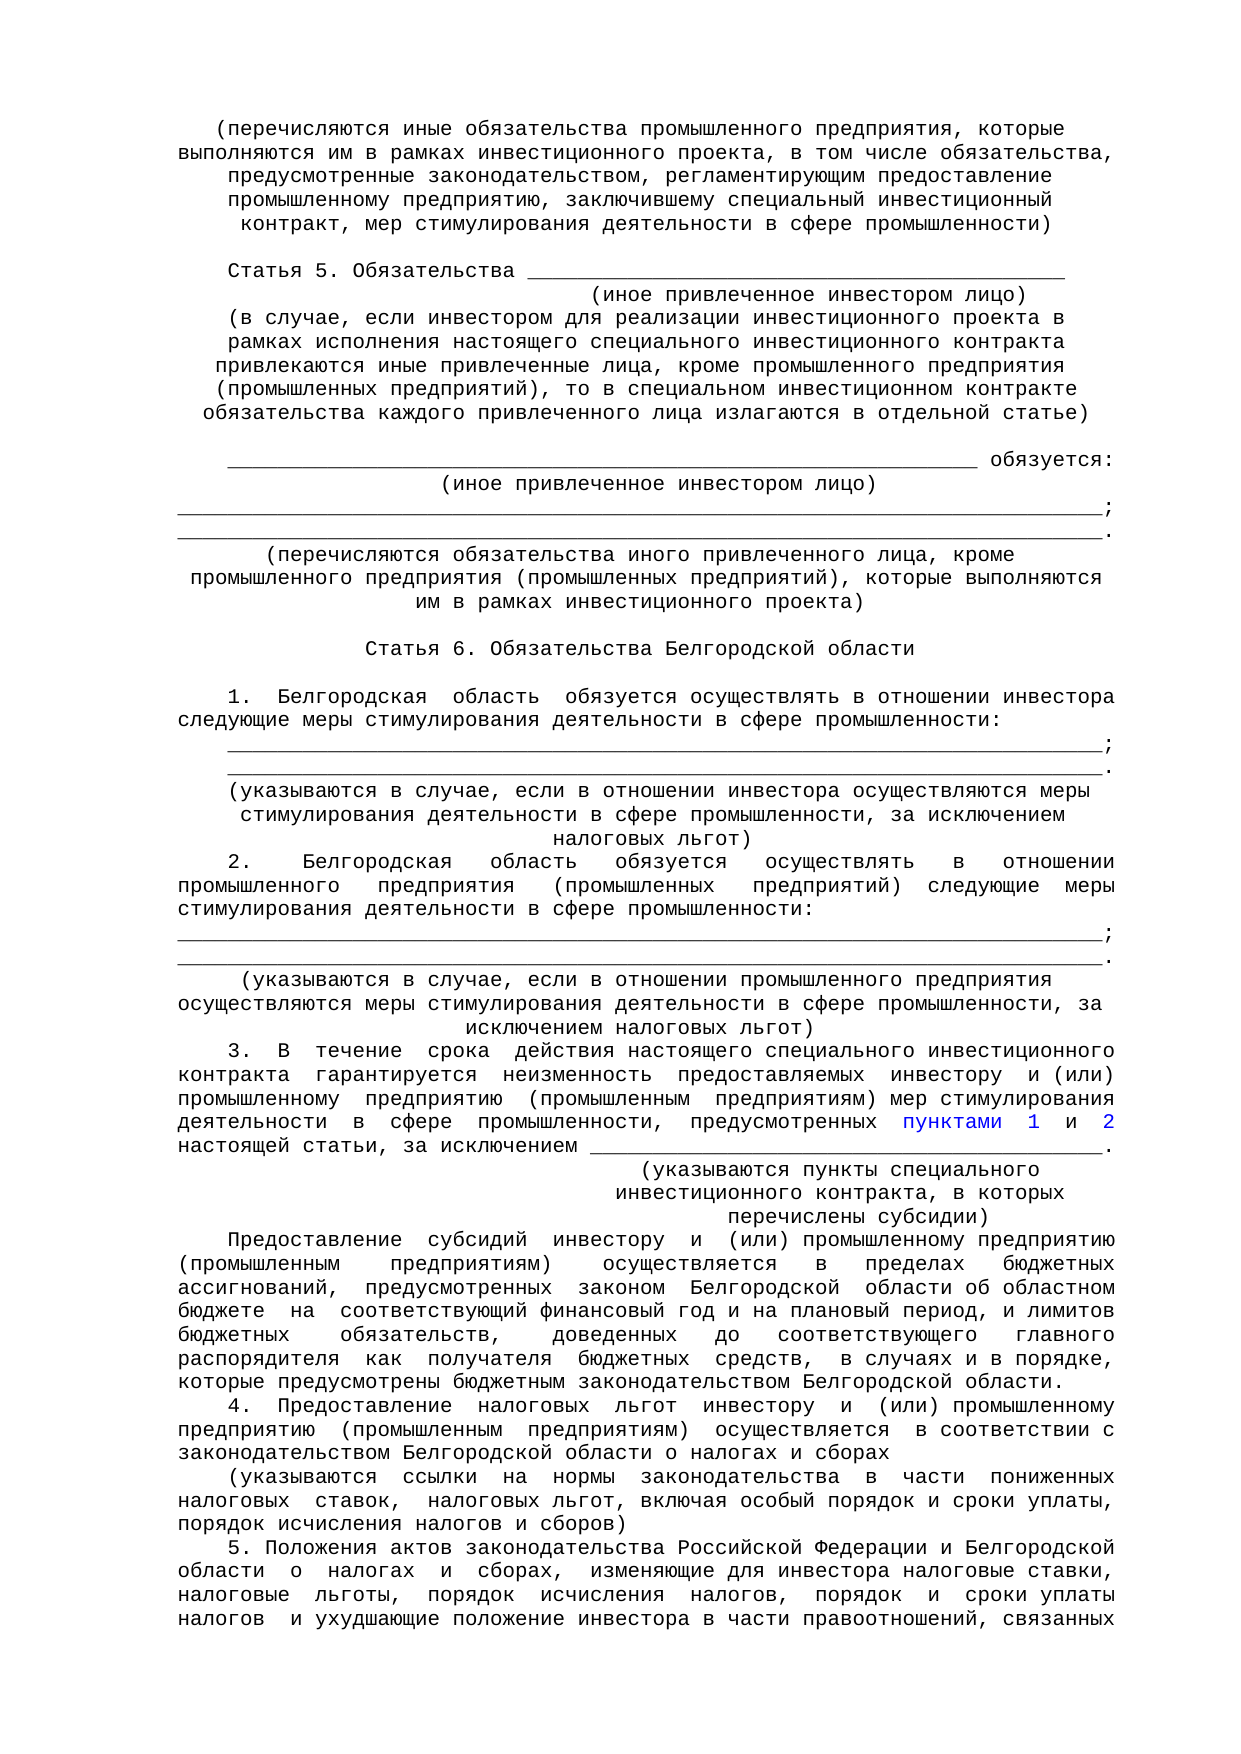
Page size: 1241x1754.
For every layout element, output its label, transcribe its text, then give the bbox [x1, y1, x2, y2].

text налоговых ставок, налоговых льгот, включая особый порядок и сроки уплаты, [177, 1489, 1152, 1513]
text им в рамках инвестиционного проекта) [177, 591, 1152, 615]
text стимулирования деятельности в сфере промышленности, за исключением [177, 804, 1152, 827]
text Статья 5. Обязательства ___________________________________________ [177, 260, 1152, 284]
text законодательством Белгородской области о налогах и сборах [177, 1442, 1152, 1466]
text промышленному предприятию (промышленным предприятиям) мер стимулирования [177, 1088, 1152, 1111]
text привлекаются иные привлеченные лица, кроме промышленного предприятия [177, 354, 1152, 378]
text Статья 6. Обязательства Белгородской области [177, 638, 1152, 662]
text (иное привлеченное инвестором лицо) [177, 284, 1152, 307]
text (указываются в случае, если в отношении инвестора осуществляются меры [177, 780, 1152, 804]
text промышленному предприятию, заключившему специальный инвестиционный [177, 189, 1152, 213]
text (перечисляются обязательства иного привлеченного лица, кроме [177, 544, 1152, 567]
text контракта гарантируется неизменность предоставляемых инвестору и (или) [177, 1064, 1152, 1088]
text 5. Положения актов законодательства Российской Федерации и Белгородской [177, 1537, 1152, 1561]
text рамках исполнения настоящего специального инвестиционного контракта [177, 331, 1152, 354]
text 3. В течение срока действия настоящего специального инвестиционного [177, 1040, 1152, 1064]
text бюджете на соответствующий финансовый год и на плановый период, и лимитов [177, 1300, 1152, 1324]
text порядок исчисления налогов и сборов) [177, 1513, 1152, 1537]
text настоящей статьи, за исключением _________________________________________. [177, 1135, 1152, 1158]
text контракт, мер стимулирования деятельности в сфере промышленности) [177, 213, 1152, 236]
text (промышленных предприятий), то в специальном инвестиционном контракте [177, 378, 1152, 402]
text 1. Белгородская область обязуется осуществлять в отношении инвестора [177, 686, 1152, 709]
text исключением налоговых льгот) [177, 1017, 1152, 1040]
text (указываются ссылки на нормы законодательства в части пониженных [177, 1466, 1152, 1489]
text бюджетных обязательств, доведенных до соответствующего главного [177, 1324, 1152, 1348]
text налоговые льготы, порядок исчисления налогов, порядок и сроки уплаты [177, 1584, 1152, 1608]
text области о налогах и сборах, изменяющие для инвестора налоговые ставки, [177, 1561, 1152, 1584]
text 2. Белгородская область обязуется осуществлять в отношении [177, 851, 1152, 875]
text (промышленным предприятиям) осуществляется в пределах бюджетных [177, 1253, 1152, 1277]
text предприятию (промышленным предприятиям) осуществляется в соответствии с [177, 1419, 1152, 1442]
text перечислены субсидии) [177, 1206, 1152, 1229]
text ______________________________________________________________________. [177, 757, 1152, 780]
text обязательства каждого привлеченного лица излагаются в отдельной статье) [177, 402, 1152, 426]
text осуществляются меры стимулирования деятельности в сфере промышленности, за [177, 993, 1152, 1017]
text предусмотренные законодательством, регламентирующим предоставление [177, 165, 1152, 189]
text инвестиционного контракта, в которых [177, 1182, 1152, 1206]
text Предоставление субсидий инвестору и (или) промышленному предприятию [177, 1229, 1152, 1253]
text __________________________________________________________________________; [177, 922, 1152, 946]
text __________________________________________________________________________. [177, 520, 1152, 544]
text стимулирования деятельности в сфере промышленности: [177, 898, 1152, 922]
text следующие меры стимулирования деятельности в сфере промышленности: [177, 709, 1152, 733]
text которые предусмотрены бюджетным законодательством Белгородской области. [177, 1371, 1152, 1395]
text ассигнований, предусмотренных законом Белгородской области об областном [177, 1277, 1152, 1300]
text налогов и ухудшающие положение инвестора в части правоотношений, связанных [177, 1608, 1152, 1631]
text __________________________________________________________________________; [177, 496, 1152, 520]
text промышленного предприятия (промышленных предприятий), которые выполняются [177, 567, 1152, 591]
text 4. Предоставление налоговых льгот инвестору и (или) промышленному [177, 1395, 1152, 1419]
text ____________________________________________________________ обязуется: [177, 449, 1152, 473]
text (иное привлеченное инвестором лицо) [177, 473, 1152, 496]
text __________________________________________________________________________. [177, 946, 1152, 969]
text (указываются в случае, если в отношении промышленного предприятия [177, 969, 1152, 993]
text (в случае, если инвестором для реализации инвестиционного проекта в [177, 307, 1152, 331]
text (перечисляются иные обязательства промышленного предприятия, которые [177, 118, 1152, 142]
text (указываются пункты специального [177, 1158, 1152, 1182]
text выполняются им в рамках инвестиционного проекта, в том числе обязательства, [177, 142, 1152, 165]
text деятельности в сфере промышленности, предусмотренных пунктами 1 и 2 [177, 1111, 1152, 1135]
text ______________________________________________________________________; [177, 733, 1152, 757]
text распорядителя как получателя бюджетных средств, в случаях и в порядке, [177, 1348, 1152, 1371]
text промышленного предприятия (промышленных предприятий) следующие меры [177, 875, 1152, 898]
text налоговых льгот) [177, 827, 1152, 851]
